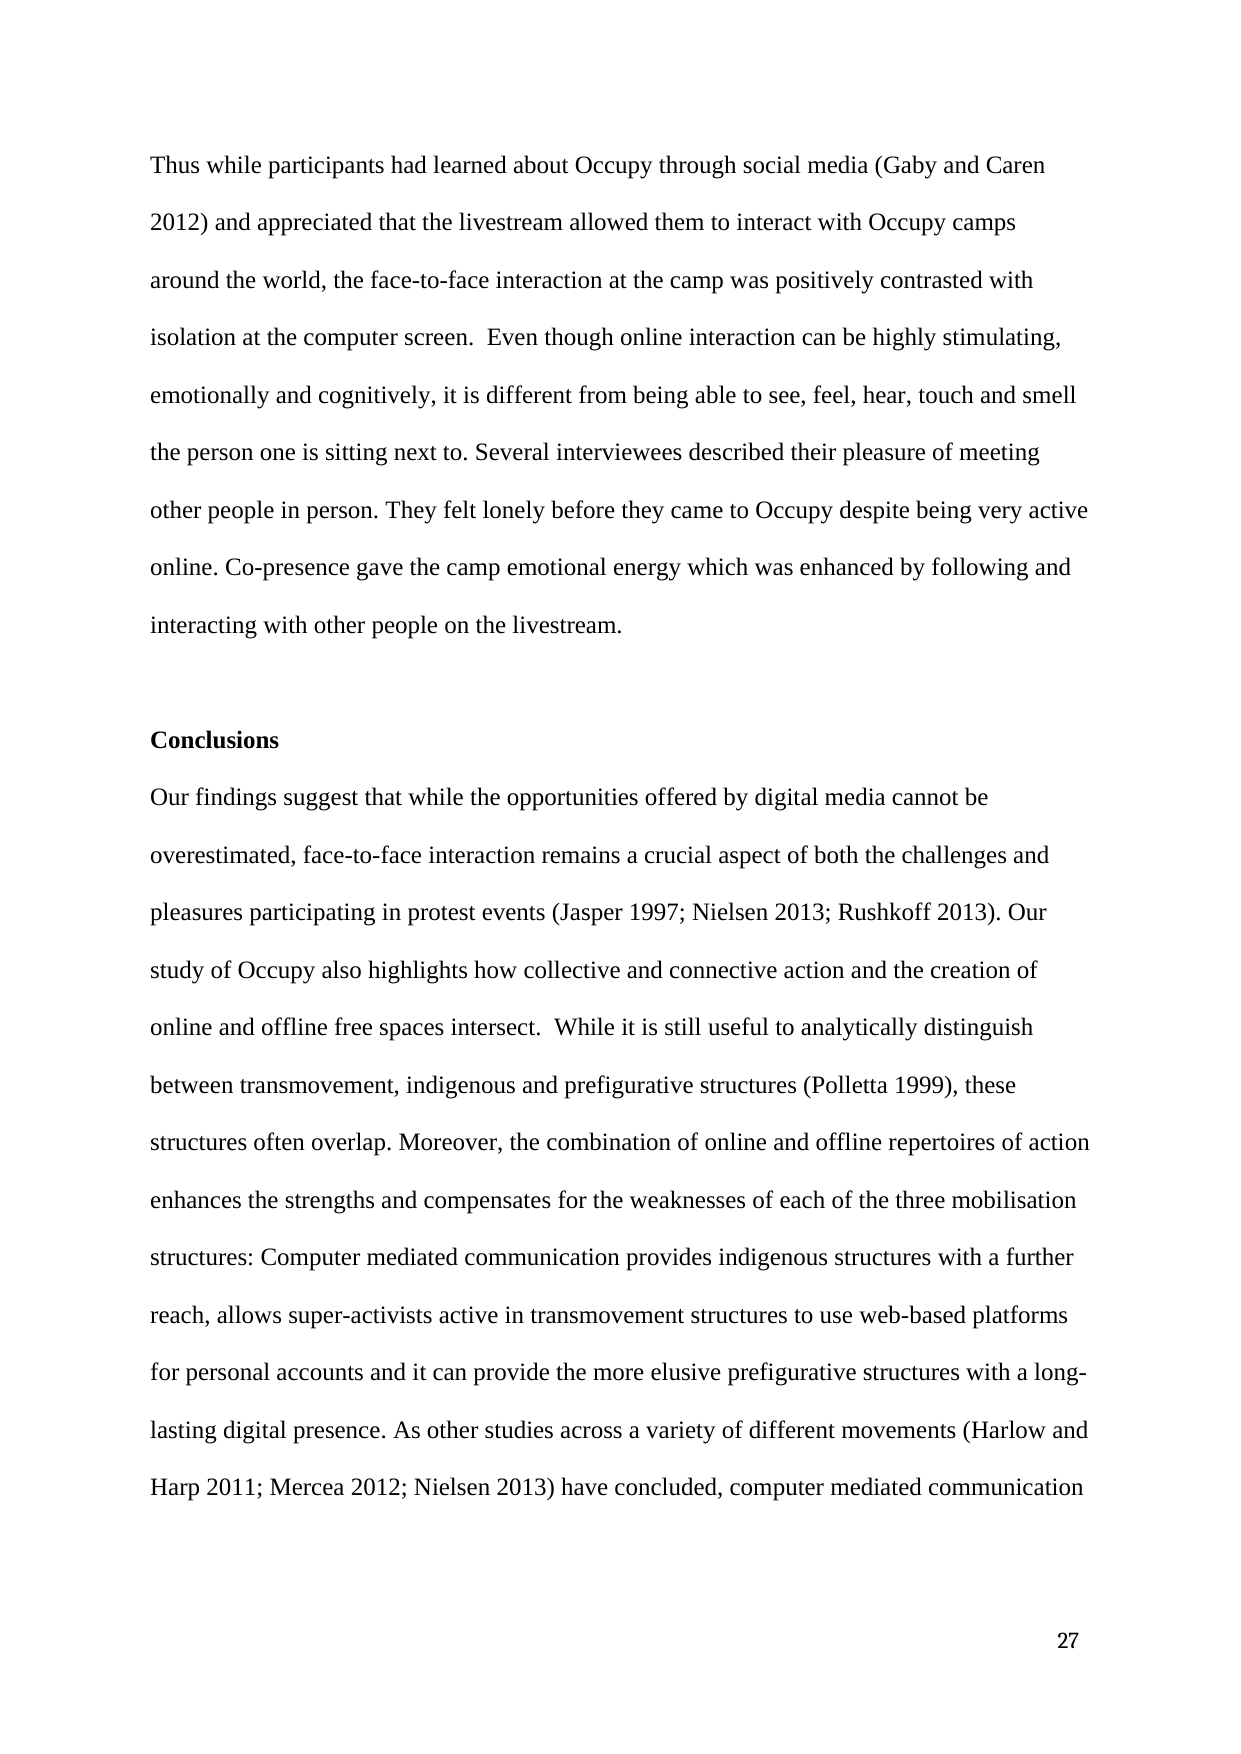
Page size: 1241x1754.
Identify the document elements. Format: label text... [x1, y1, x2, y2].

text Thus while participants had learned about Occupy through social media (Gaby and Caren 2012) and appreciated that the livestream allowed them to interact with Occupy camps around the world, the face-to-face interaction at the camp was positively contrasted with isolation at the computer screen. Even though online interaction can be highly stimulating, emotionally and cognitively, it is different from being able to see, feel, hear, touch and smell the person one is sitting next to. Several interviewees described their pleasure of meeting other people in person. They felt lonely before they came to Occupy despite being very active online. Co-presence gave the camp emotional energy which was enhanced by following and interacting with other people on the livestream. [150, 150, 1090, 639]
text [150, 782, 1090, 1501]
text Conclusions [150, 725, 1090, 754]
